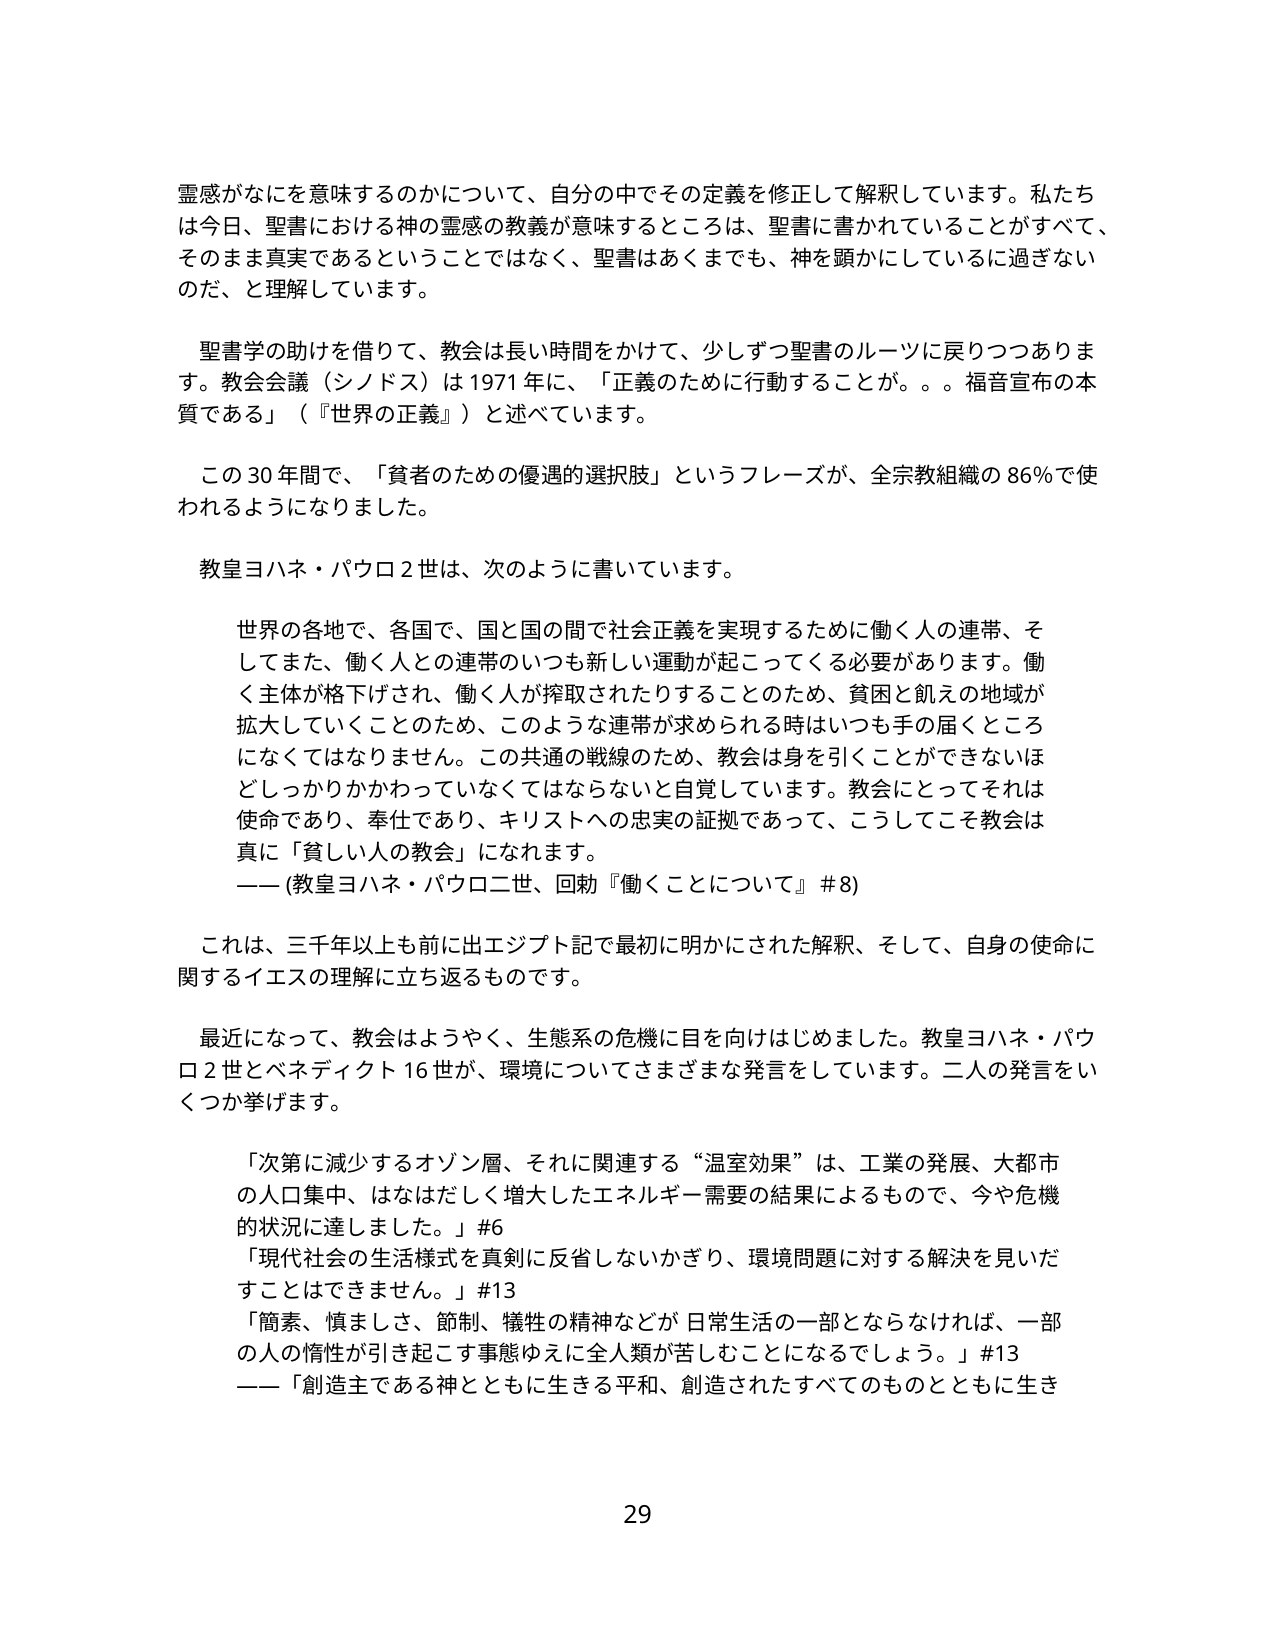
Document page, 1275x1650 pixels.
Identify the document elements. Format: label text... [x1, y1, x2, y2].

text 「次第に減少するオゾン層、それに関連する“温室効果”は、工業の発展、大都市の人口集中、はなはだしく増大したエネルギー需要の結果によるもので、今や危機的状況に達しました。」#6 [236, 1146, 1063, 1241]
text この30年間で、「貧者のための優遇的選択肢」というフレーズが、全宗教組織の86％で使われるようになりました。 [177, 458, 1098, 522]
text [236, 1368, 1063, 1400]
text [177, 177, 1098, 304]
text 世界の各地で、各国で、国と国の間で社会正義を実現するために働く人の連帯、そしてまた、働く人との連帯のいつも新しい運動が起こってくる必要があります。働く主体が格下げされ、働く人が搾取されたりすることのため、貧困と飢えの地域が拡大していくことのため、このような連帯が求められる時はいつも手の届くところになくてはなりません。この共通の戦線のため、教会は身を引くことができないほどしっかりかかわっていなくてはならないと自覚しています。教会にとってそれは使命であり、奉仕であり、キリストへの忠実の証拠であって、こうしてこそ教会は真に「貧しい人の教会」になれます。 [236, 613, 1048, 867]
text 最近になって、教会はようやく、生態系の危機に目を向けはじめました。教皇ヨハネ・パウロ2世とベネディクト16世が、環境についてさまざまな発言をしています。二人の発言をいくつか挙げます。 [177, 1021, 1098, 1116]
text 聖書学の助けを借りて、教会は長い時間をかけて、少しずつ聖書のルーツに戻りつつあります。教会会議（シノドス）は1971年に、「正義のために行動することが。。。福音宣布の本質である」（『世界の正義』）と述べています。 [177, 334, 1098, 429]
text これは、三千年以上も前に出エジプト記で最初に明かにされた解釈、そして、自身の使命に関するイエスの理解に立ち返るものです。 [177, 928, 1098, 992]
text ―― (教皇ヨハネ・パウロ二世、回勅『働くことについて』＃8) [236, 867, 1048, 898]
text 「現代社会の生活様式を真剣に反省しないかぎり、環境問題に対する解決を見いだすことはできません。」#13 [236, 1241, 1063, 1305]
text 教皇ヨハネ・パウロ2世は、次のように書いています。 [177, 552, 1098, 583]
text 「簡素、慎ましさ、節制、犠牲の精神などが 日常生活の一部とならなければ、一部の人の惰性が引き起こす事態ゆえに全人類が苦しむことになるでしょう。」#13 [236, 1305, 1063, 1368]
